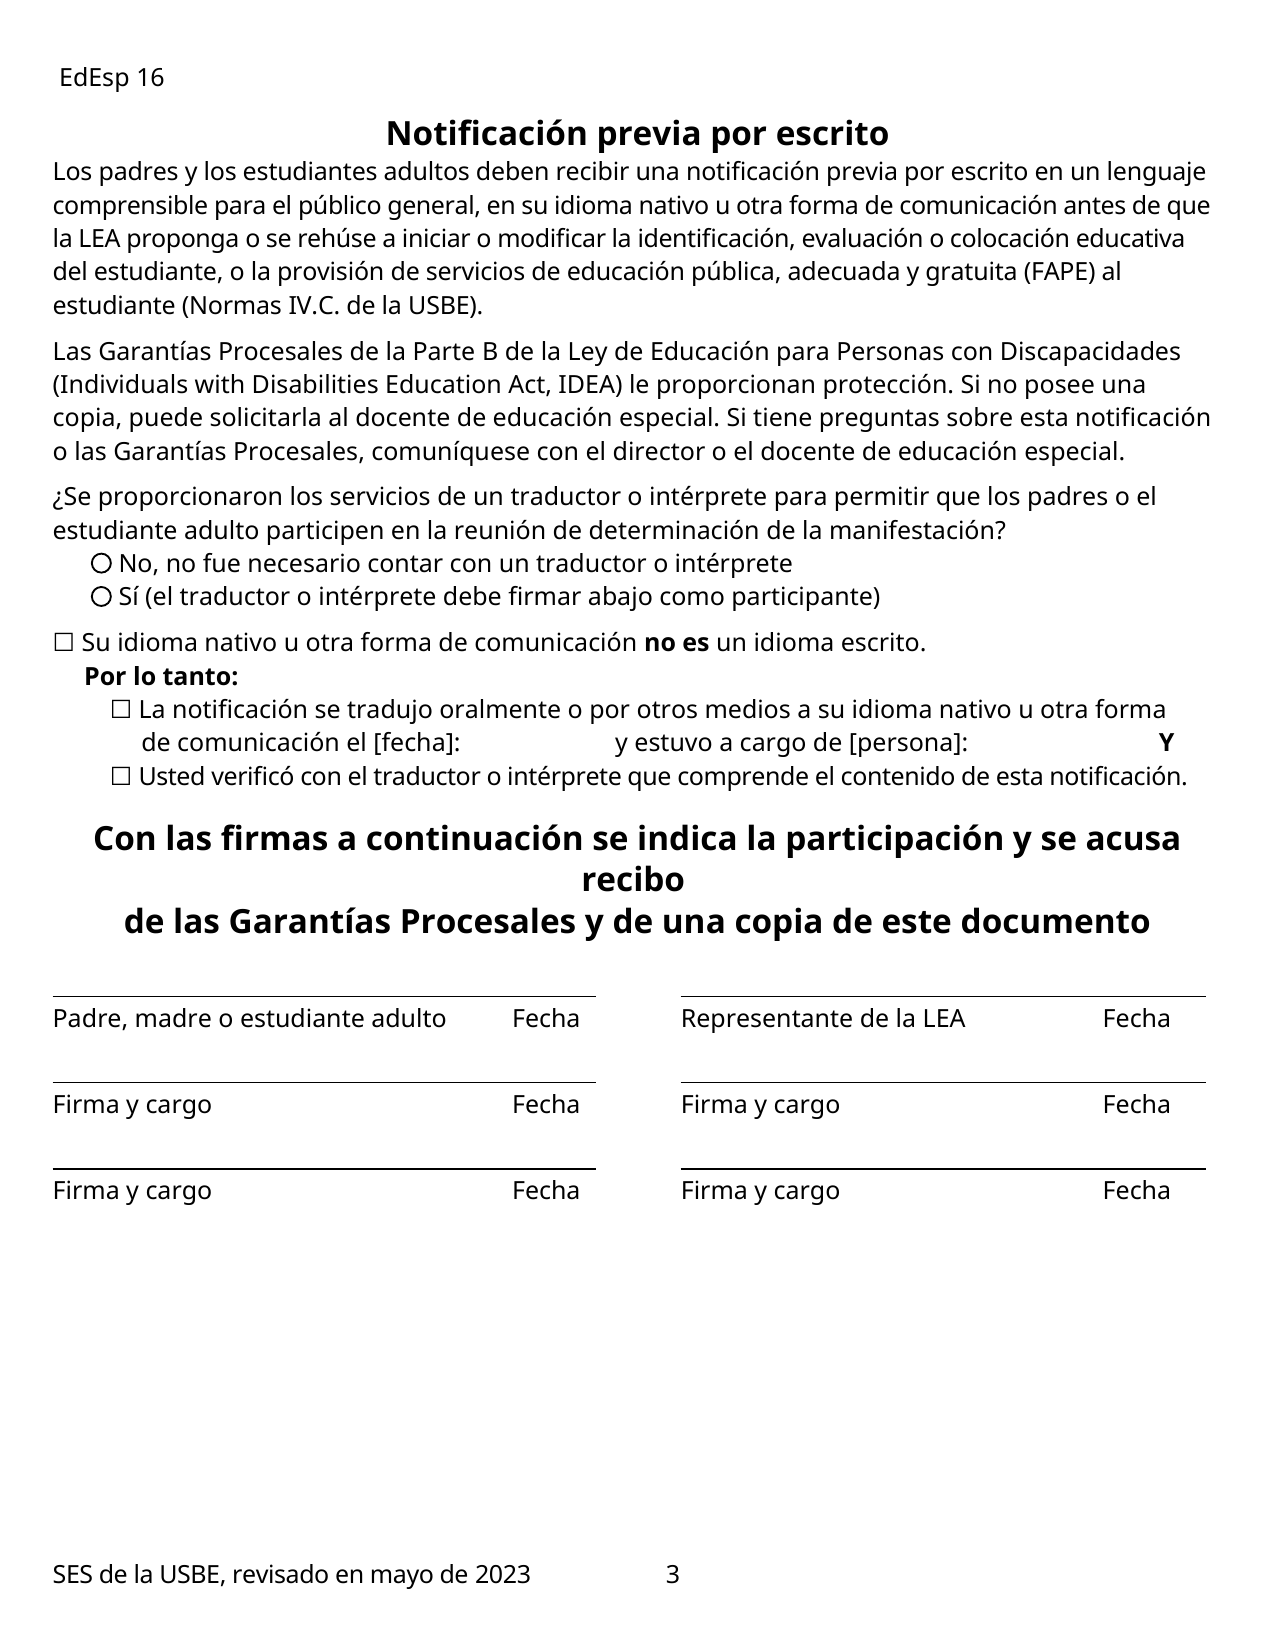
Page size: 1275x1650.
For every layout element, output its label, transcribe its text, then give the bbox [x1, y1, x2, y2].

text Las Garantías Procesales de la Parte B de la Ley de Educación para Personas con Discapacidades (Individuals with Disabilities Education Act, IDEA) le proporcionan protección. Si no posee una copia, puede solicitarla al docente de educación especial. Si tiene preguntas sobre esta notificación o las Garantías Procesales, comuníquese con el director o el docente de educación especial. [52, 333, 1222, 467]
text Firma y cargo Fecha Firma y cargo Fecha [52, 1087, 1222, 1120]
text La notificación se tradujo oralmente o por otros medios a su idioma nativo u otra forma de comunicación el [fecha]: y estuvo a cargo de [persona]: Y [109, 692, 1222, 758]
text Usted verificó con el traductor o intérprete que comprende el contenido de esta notificación. [109, 758, 1222, 792]
text No, no fue necesario contar con un traductor o intérprete [90, 546, 1222, 579]
subtitle Notificación previa por escrito [52, 112, 1222, 154]
text Firma y cargo Fecha Firma y cargo Fecha [52, 1173, 1222, 1206]
text ¿Se proporcionaron los servicios de un traductor o intérprete para permitir que los padres o el estudiante adulto participen en la reunión de determinación de la manifestación? [52, 479, 1222, 546]
text Por lo tanto: [84, 658, 1222, 692]
text Su idioma nativo u otra forma de comunicación no es un idioma escrito. [52, 625, 1222, 658]
text Sí (el traductor o intérprete debe firmar abajo como participante) [90, 579, 1222, 612]
text Los padres y los estudiantes adultos deben recibir una notificación previa por escrito en un lenguaje comprensible para el público general, en su idioma nativo u otra forma de comunicación antes de que la LEA proponga o se rehúse a iniciar o modificar la identificación, evaluación o colocación educativa del estudiante, o la provisión de servicios de educación pública, adecuada y gratuita (FAPE) al estudiante (Normas IV.C. de la USBE). [52, 154, 1222, 321]
text Padre, madre o estudiante adulto Fecha Representante de la LEA Fecha [52, 1001, 1222, 1034]
subtitle Con las firmas a continuación se indica la participación y se acusa recibo de las Garantías Procesales y de una copia de este documento [52, 817, 1222, 942]
